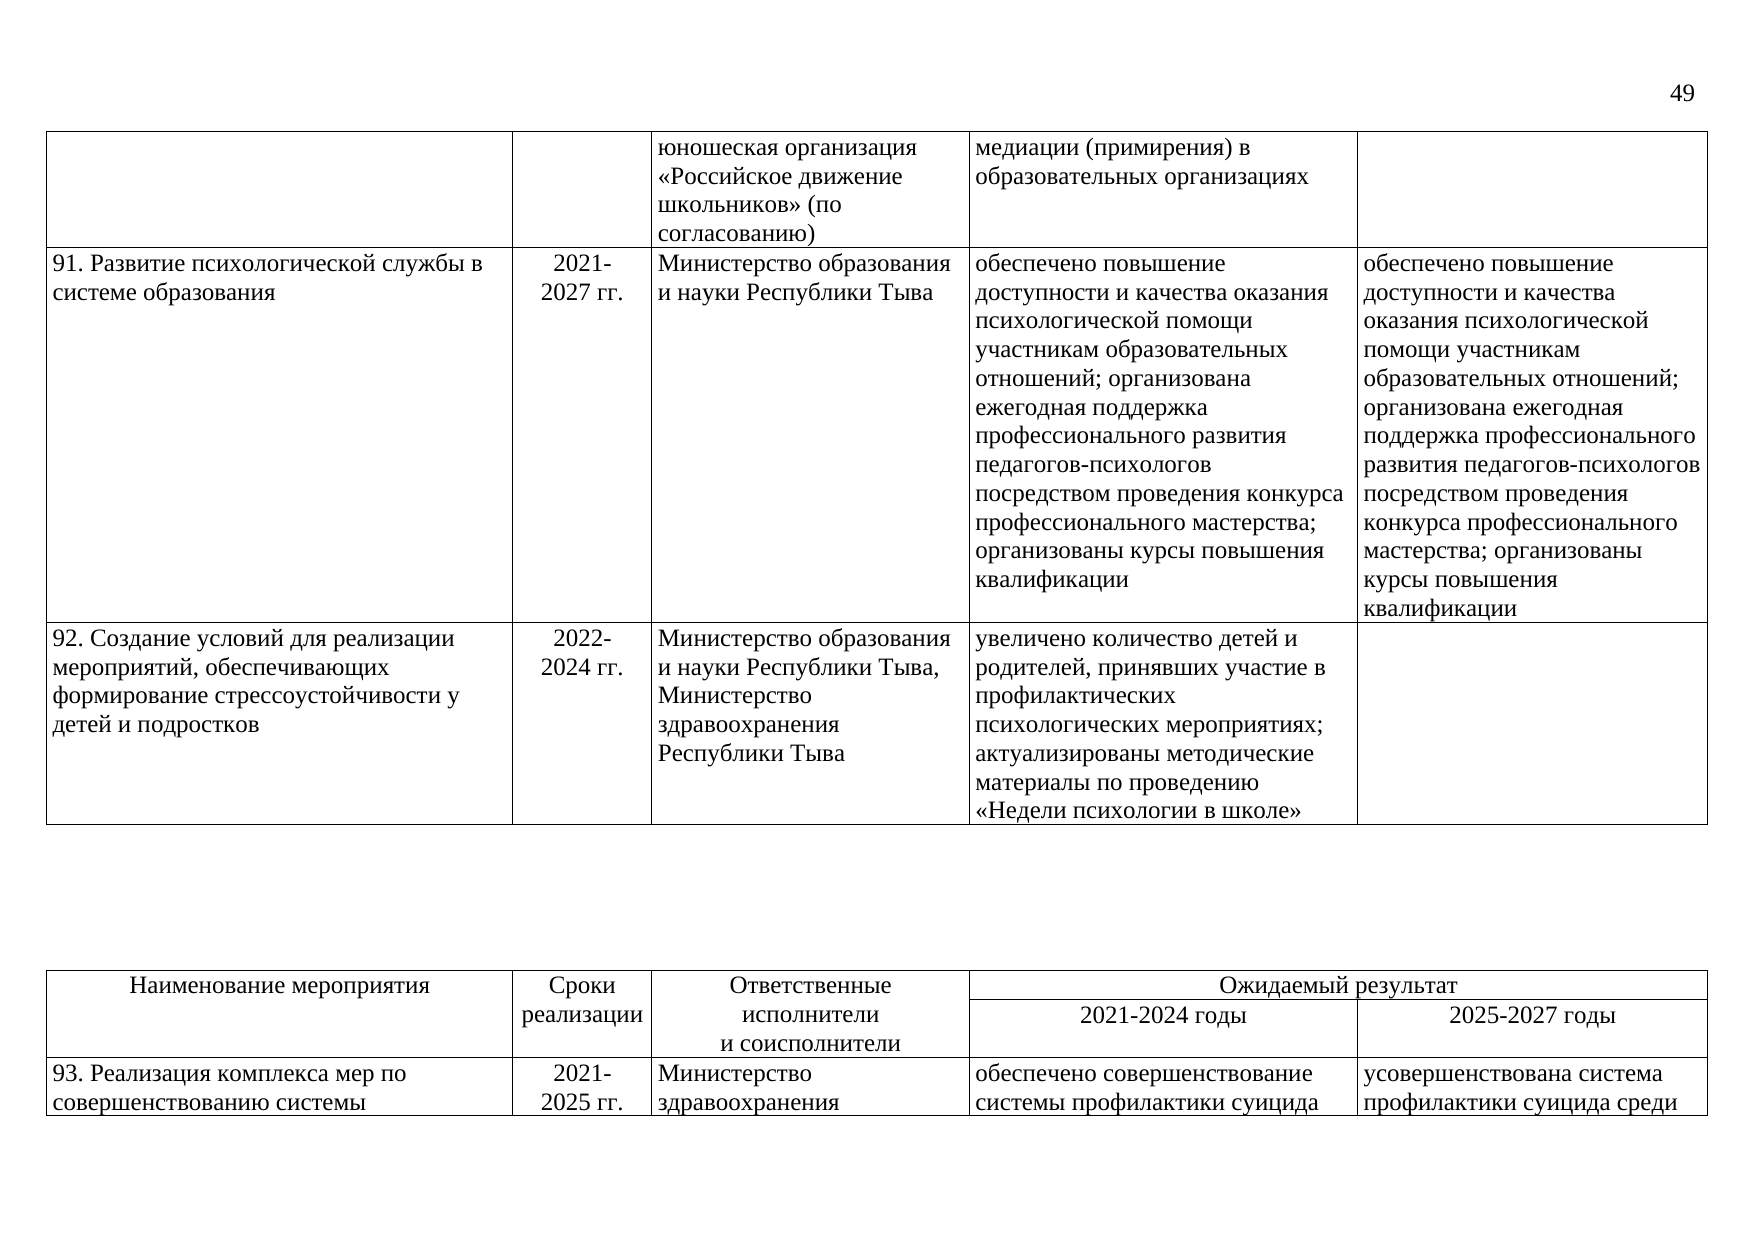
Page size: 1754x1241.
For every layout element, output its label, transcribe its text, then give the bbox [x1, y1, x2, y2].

table_header Ожидаемый результат [970, 971, 1707, 999]
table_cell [970, 132, 1357, 247]
table_header Наименование мероприятия [47, 971, 512, 1057]
table_cell [47, 132, 512, 247]
table_cell Министерство образования и науки Республики Тыва [652, 248, 969, 622]
table_cell 2021- 2025 гг. [513, 1058, 651, 1115]
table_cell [970, 1058, 1357, 1115]
table_header Ответственные исполнители и соисполнители [652, 971, 969, 1057]
table_cell обеспечено повышение доступности и качества оказания психологической помощи участникам образовательных отношений; организована ежегодная поддержка профессионального развития педагогов-психологов посредством проведения конкурса профессионального мастерства; организованы курсы повышения квалификации [1358, 248, 1707, 622]
table_cell 92. Создание условий для реализации мероприятий, обеспечивающих формирование стрессоустойчивости у детей и подростков [47, 623, 512, 824]
table_cell 2025-2027 годы [1358, 1000, 1707, 1057]
table_cell увеличено количество детей и родителей, принявших участие в профилактических психологических мероприятиях; актуализированы методические материалы по проведению «Недели психологии в школе» [970, 623, 1357, 824]
table_cell 2021-2024 годы [970, 1000, 1357, 1057]
table_cell [1358, 623, 1707, 824]
table_cell [513, 132, 651, 247]
table_cell 2021- 2027 гг. [513, 248, 651, 622]
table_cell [47, 1058, 512, 1115]
table_cell 2022- 2024 гг. [513, 623, 651, 824]
table_cell 91. Развитие психологической службы в системе образования [47, 248, 512, 622]
table_cell [1358, 132, 1707, 247]
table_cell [1358, 1058, 1707, 1115]
table_cell Министерство образования и науки Республики Тыва, Министерство здравоохранения Республики Тыва [652, 623, 969, 824]
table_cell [652, 132, 969, 247]
table_cell обеспечено повышение доступности и качества оказания психологической помощи участникам образовательных отношений; организована ежегодная поддержка профессионального развития педагогов-психологов посредством проведения конкурса профессионального мастерства; организованы курсы повышения квалификации [970, 248, 1357, 622]
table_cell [652, 1058, 969, 1115]
table_header Сроки реализации [513, 971, 651, 1057]
